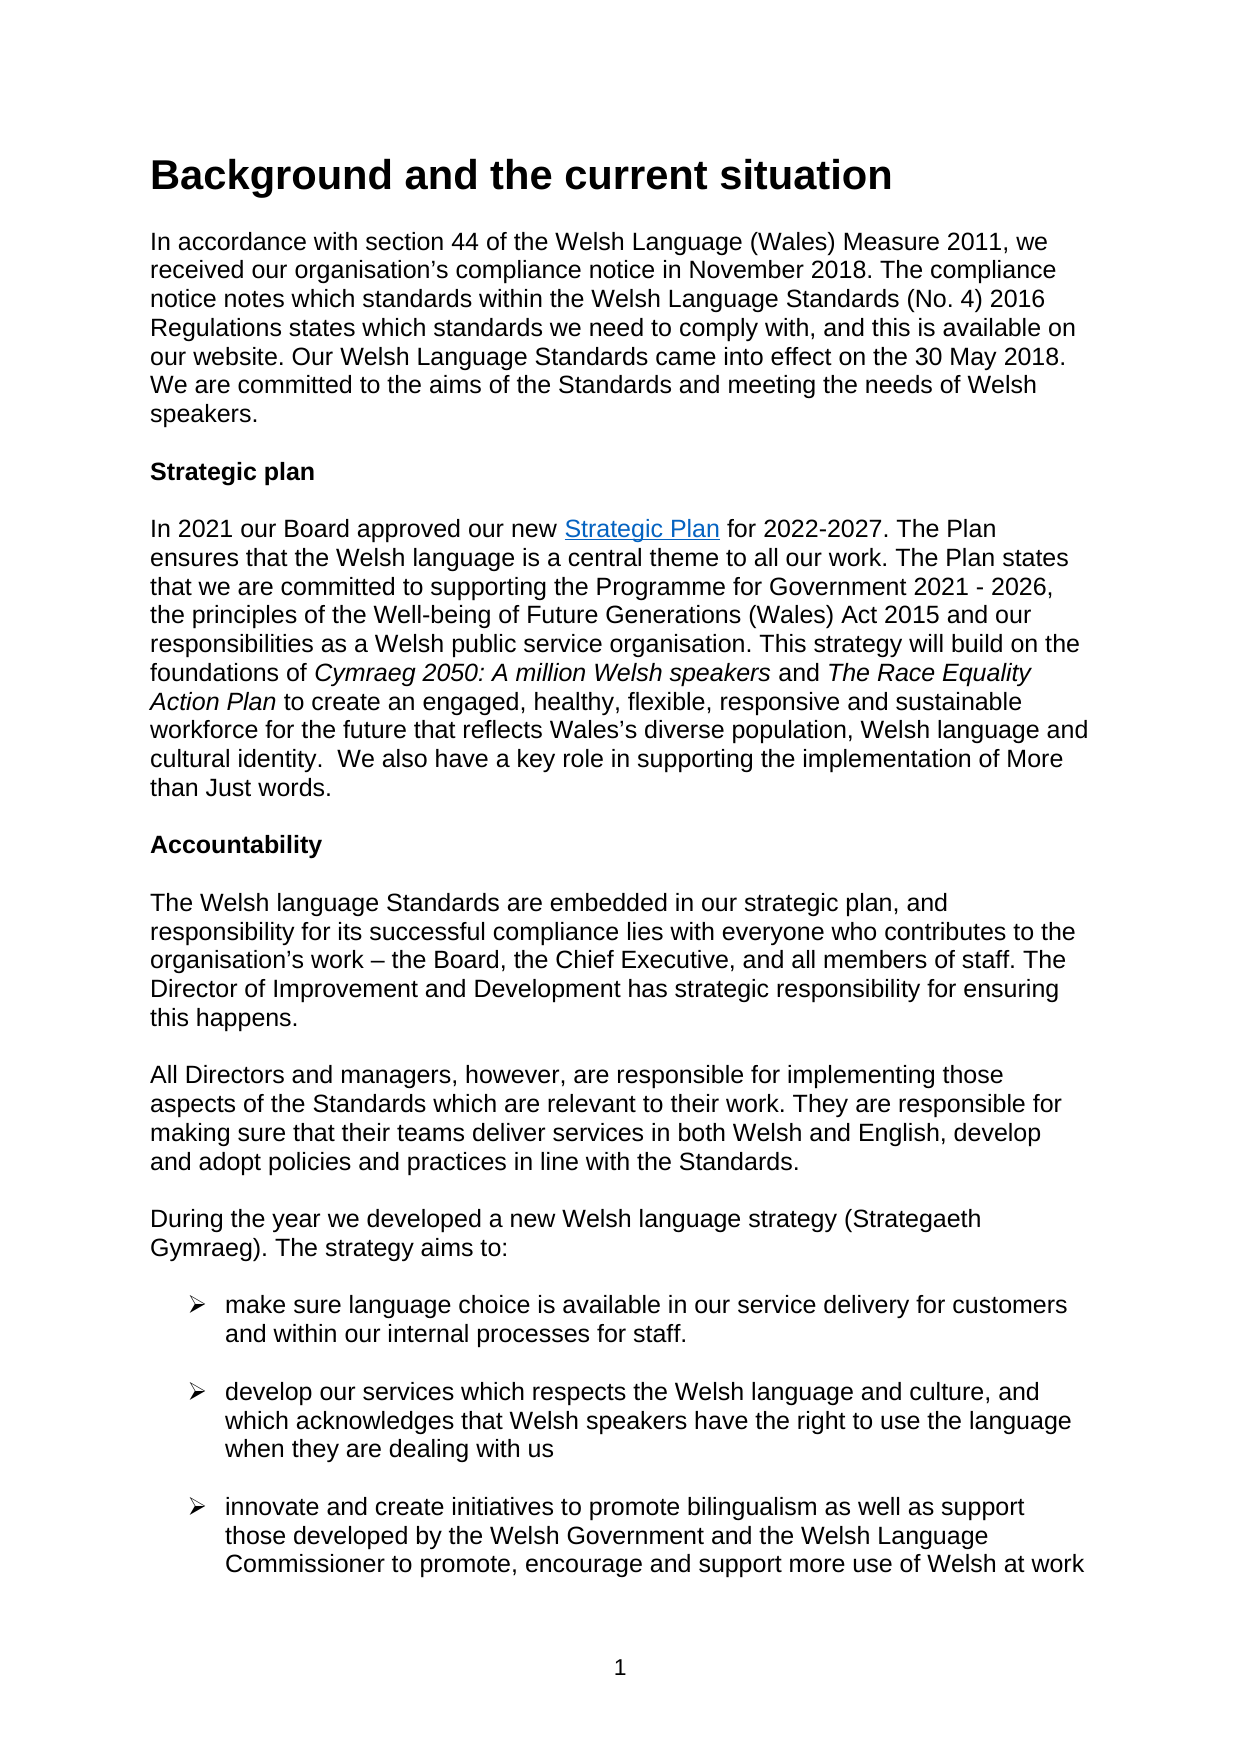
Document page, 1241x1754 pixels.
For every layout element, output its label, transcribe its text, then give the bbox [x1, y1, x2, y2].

list make sure language choice is available in our service delivery for customers and within our internal processes for staff. [187, 1290, 1090, 1348]
list develop our services which respects the Welsh language and culture, and which acknowledges that Welsh speakers have the right to use the language when they are dealing with us [187, 1377, 1090, 1463]
text In 2021 our Board approved our new Strategic Plan for 2022-2027. The Plan ensures that the Welsh language is a central theme to all our work. The Plan states that we are committed to supporting the Programme for Government 2021 - 2026, the principles of the Well-being of Future Generations (Wales) Act 2015 and our responsibilities as a Welsh public service organisation. This strategy will build on the foundations of Cymraeg 2050: A million Welsh speakers and The Race Equality Action Plan to create an engaged, healthy, flexible, responsive and sustainable workforce for the future that reflects Wales’s diverse population, Welsh language and cultural identity. We also have a key role in supporting the implementation of More than Just words. [150, 514, 1090, 802]
text During the year we developed a new Welsh language strategy (Strategaeth Gymraeg). The strategy aims to: [150, 1204, 1090, 1262]
text The Welsh language Standards are embedded in our strategic plan, and responsibility for its successful compliance lies with everyone who contributes to the organisation’s work – the Board, the Chief Executive, and all members of staff. The Director of Improvement and Development has strategic responsibility for ensuring this happens. [150, 888, 1090, 1032]
list innovate and create initiatives to promote bilingualism as well as support those developed by the Welsh Government and the Welsh Language Commissioner to promote, encourage and support more use of Welsh at work [187, 1492, 1090, 1578]
text Accountability [150, 830, 1090, 859]
text All Directors and managers, however, are responsible for implementing those aspects of the Standards which are relevant to their work. They are responsible for making sure that their teams deliver services in both Welsh and English, develop and adopt policies and practices in line with the Standards. [150, 1060, 1090, 1175]
text Strategic plan [150, 457, 1090, 485]
text In accordance with section 44 of the Welsh Language (Wales) Measure 2011, we received our organisation’s compliance notice in November 2018. The compliance notice notes which standards within the Welsh Language Standards (No. 4) 2016 Regulations states which standards we need to comply with, and this is available on our website. Our Welsh Language Standards came into effect on the 30 May 2018. We are committed to the aims of the Standards and meeting the needs of Welsh speakers. [150, 227, 1090, 428]
text Background and the current situation [150, 150, 1090, 198]
